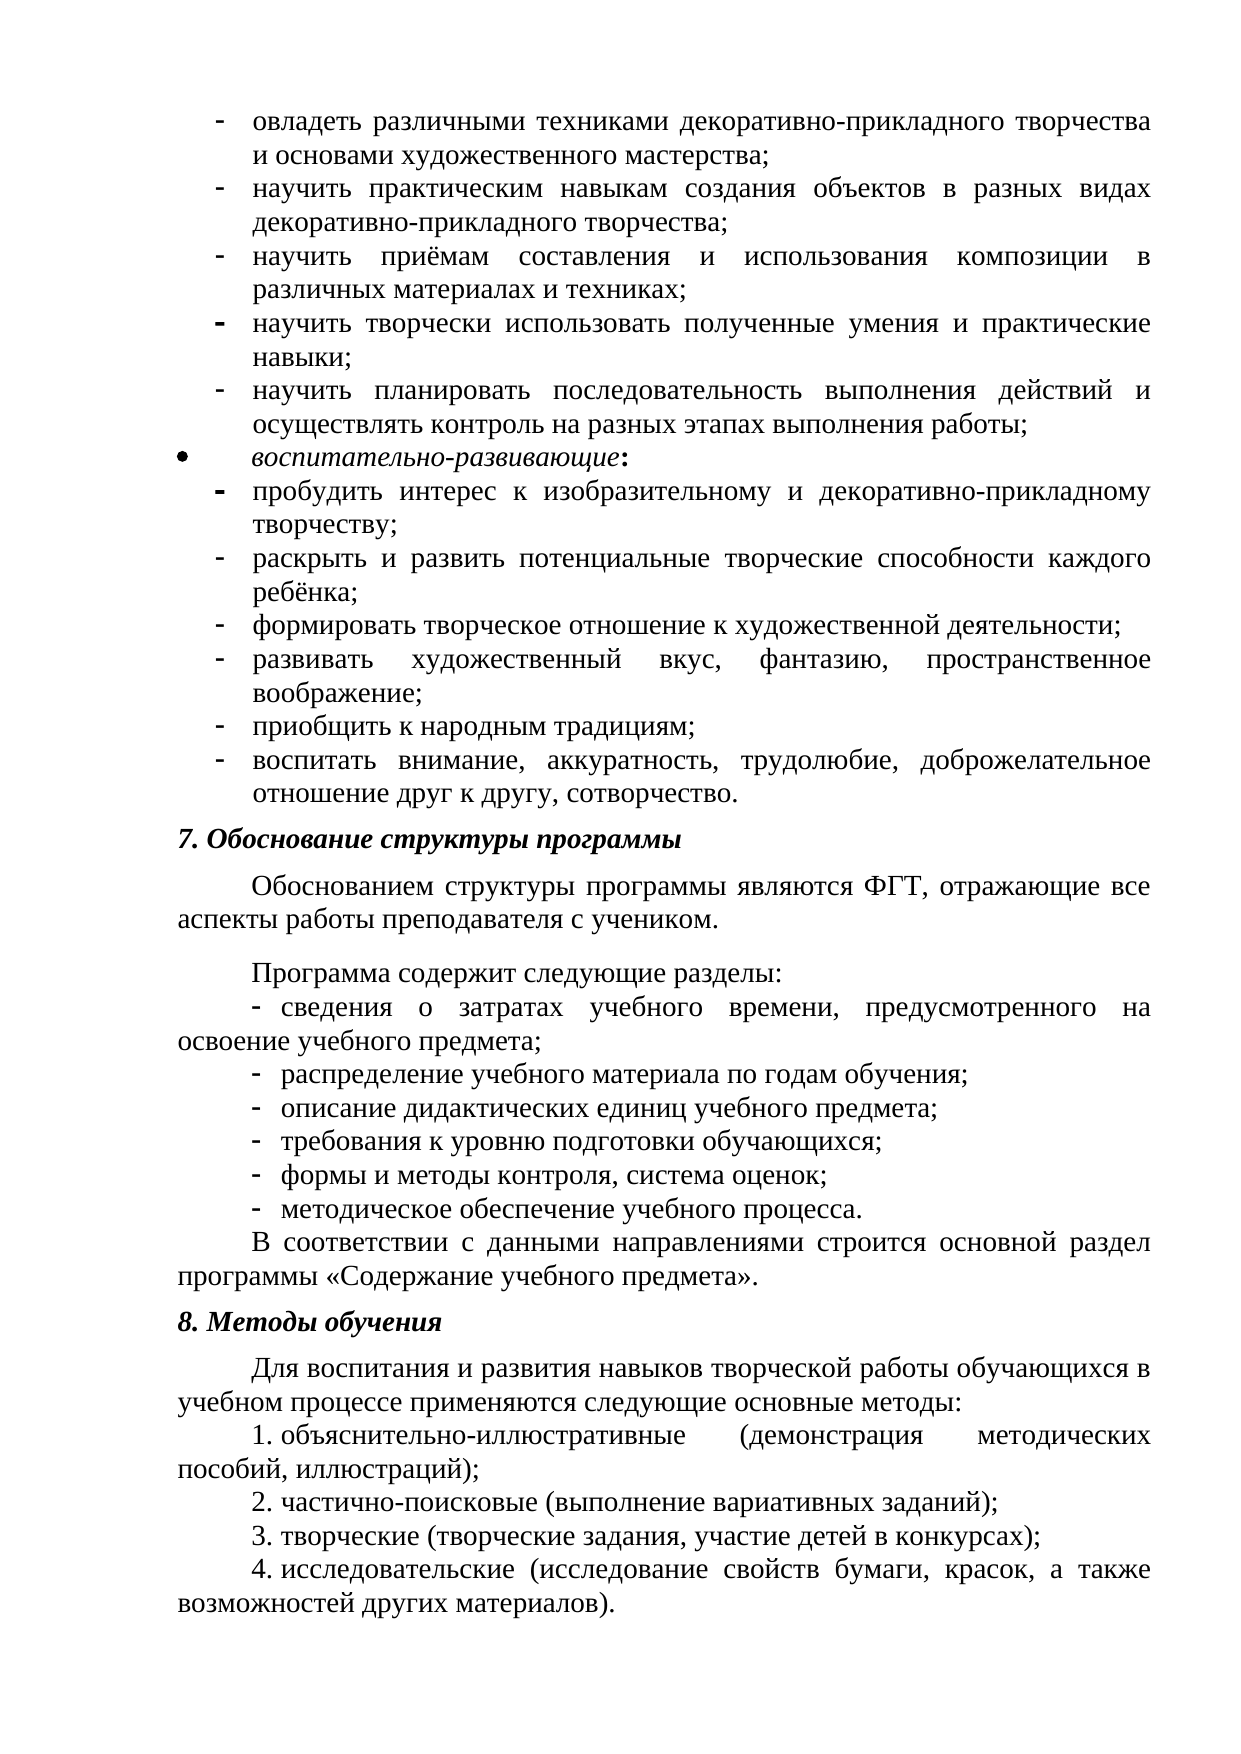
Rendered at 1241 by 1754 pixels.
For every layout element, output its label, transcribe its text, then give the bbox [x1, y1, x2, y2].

list научить практическим навыкам создания объектов в разных видах декоративно-прикладного творчества; [215, 171, 1152, 238]
list описание дидактических единиц учебного предмета; [177, 1090, 1152, 1123]
text 8. Методы обучения [177, 1304, 1152, 1338]
list формировать творческое отношение к художественной деятельности; [215, 607, 1152, 641]
text Программа содержит следующие разделы: [177, 956, 1152, 989]
list пробудить интерес к изобразительному и декоративно-прикладному творчеству; [215, 473, 1152, 540]
text Обоснованием структуры программы являются ФГТ, отражающие все аспекты работы преподавателя с учеником. [177, 868, 1152, 935]
list частично-поисковые (выполнение вариативных заданий); [177, 1484, 1152, 1518]
text В соответствии с данными направлениями строится основной раздел программы «Содержание учебного предмета». [177, 1224, 1152, 1292]
list воспитательно-развивающие: [177, 439, 1152, 473]
list раскрыть и развить потенциальные творческие способности каждого ребёнка; [215, 540, 1152, 607]
list воспитать внимание, аккуратность, трудолюбие, доброжелательное отношение друг к другу, сотворчество. [215, 742, 1152, 809]
list распределение учебного материала по годам обучения; [177, 1056, 1152, 1090]
text Для воспитания и развития навыков творческой работы обучающихся в учебном процессе применяются следующие основные методы: [177, 1350, 1152, 1417]
list приобщить к народным традициям; [215, 708, 1152, 742]
list требования к уровню подготовки обучающихся; [177, 1123, 1152, 1157]
list овладеть различными техниками декоративно-прикладного творчества и основами художественного мастерства; [215, 103, 1152, 171]
list научить планировать последовательность выполнения действий и осуществлять контроль на разных этапах выполнения работы; [215, 372, 1152, 439]
list формы и методы контроля, система оценок; [177, 1157, 1152, 1191]
list научить приёмам составления и использования композиции в различных материалах и техниках; [215, 238, 1152, 305]
list сведения о затратах учебного времени, предусмотренного на освоение учебного предмета; [177, 989, 1152, 1056]
text 7. Обоснование структуры программы [177, 822, 1152, 855]
list развивать художественный вкус, фантазию, пространственное воображение; [215, 641, 1152, 708]
list научить творчески использовать полученные умения и практические навыки; [215, 305, 1152, 372]
list объяснительно-иллюстративные (демонстрация методических пособий, иллюстраций); [177, 1417, 1152, 1484]
list исследовательские (исследование свойств бумаги, красок, а также возможностей других материалов). [177, 1551, 1152, 1618]
list методическое обеспечение учебного процесса. [177, 1191, 1152, 1224]
list творческие (творческие задания, участие детей в конкурсах); [177, 1518, 1152, 1551]
